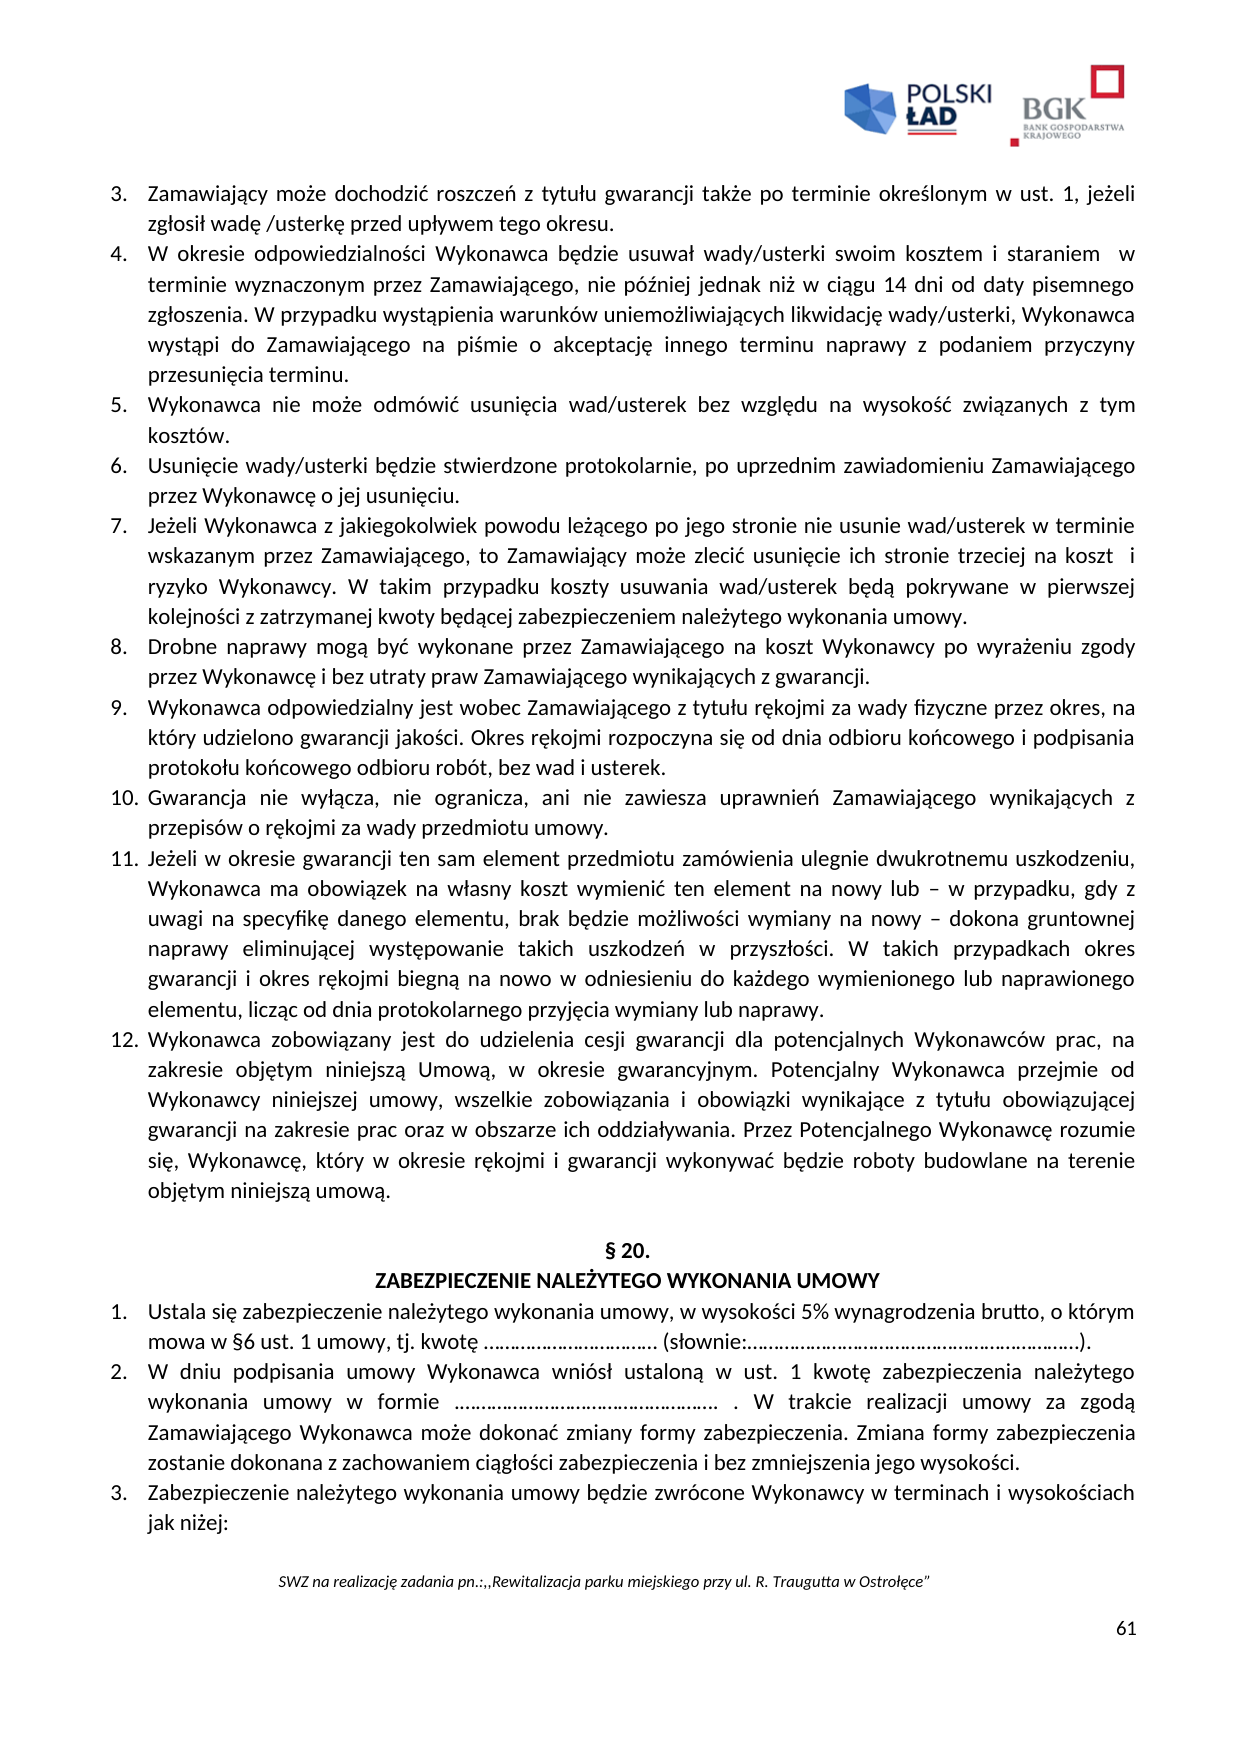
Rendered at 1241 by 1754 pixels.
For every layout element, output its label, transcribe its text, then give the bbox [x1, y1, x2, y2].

list Gwarancja nie wyłącza, nie ogranicza, ani nie zawiesza uprawnień Zamawiającego wynikających z przepisów o rękojmi za wady przedmiotu umowy. [110, 783, 1137, 841]
list W dniu podpisania umowy Wykonawca wniósł ustaloną w ust. 1 kwotę zabezpieczenia należytego wykonania umowy w formie .…………………………………………. . W trakcie realizacji umowy za zgodą Zamawiającego Wykonawca może dokonać zmiany formy zabezpieczenia. Zmiana formy zabezpieczenia zostanie dokonana z zachowaniem ciągłości zabezpieczenia i bez zmniejszenia jego wysokości. [110, 1357, 1137, 1476]
list Wykonawca zobowiązany jest do udzielenia cesji gwarancji dla potencjalnych Wykonawców prac, na zakresie objętym niniejszą Umową, w okresie gwarancyjnym. Potencjalny Wykonawca przejmie od Wykonawcy niniejszej umowy, wszelkie zobowiązania i obowiązki wynikające z tytułu obowiązującej gwarancji na zakresie prac oraz w obszarze ich oddziaływania. Przez Potencjalnego Wykonawcę rozumie się, Wykonawcę, który w okresie rękojmi i gwarancji wykonywać będzie roboty budowlane na terenie objętym niniejszą umową. [110, 1025, 1137, 1204]
list Zabezpieczenie należytego wykonania umowy będzie zwrócone Wykonawcy w terminach i wysokościach jak niżej: [110, 1478, 1137, 1536]
list Zamawiający może dochodzić roszczeń z tytułu gwarancji także po terminie określonym w ust. 1, jeżeli zgłosił wadę /usterkę przed upływem tego okresu. [110, 179, 1137, 237]
list Drobne naprawy mogą być wykonane przez Zamawiającego na koszt Wykonawcy po wyrażeniu zgody przez Wykonawcę i bez utraty praw Zamawiającego wynikających z gwarancji. [110, 632, 1137, 690]
list Wykonawca nie może odmówić usunięcia wad/usterek bez względu na wysokość związanych z tym kosztów. [110, 391, 1137, 449]
text ZABEZPIECZENIE NALEŻYTEGO WYKONANIA UMOWY [118, 1267, 1137, 1294]
list Ustala się zabezpieczenie należytego wykonania umowy, w wysokości 5% wynagrodzenia brutto, o którym mowa w §6 ust. 1 umowy, tj. kwotę …………………………… (słownie:………………………………………………………). [110, 1297, 1137, 1355]
picture [831, 57, 1137, 155]
list W okresie odpowiedzialności Wykonawca będzie usuwał wady/usterki swoim kosztem i staraniem w terminie wyznaczonym przez Zamawiającego, nie później jednak niż w ciągu 14 dni od daty pisemnego zgłoszenia. W przypadku wystąpienia warunków uniemożliwiających likwidację wady/usterki, Wykonawca wystąpi do Zamawiającego na piśmie o akceptację innego terminu naprawy z podaniem przyczyny przesunięcia terminu. [110, 239, 1137, 388]
list Wykonawca odpowiedzialny jest wobec Zamawiającego z tytułu rękojmi za wady fizyczne przez okres, na który udzielono gwarancji jakości. Okres rękojmi rozpoczyna się od dnia odbioru końcowego i podpisania protokołu końcowego odbioru robót, bez wad i usterek. [110, 693, 1137, 781]
list Jeżeli w okresie gwarancji ten sam element przedmiotu zamówienia ulegnie dwukrotnemu uszkodzeniu, Wykonawca ma obowiązek na własny koszt wymienić ten element na nowy lub – w przypadku, gdy z uwagi na specyfikę danego elementu, brak będzie możliwości wymiany na nowy – dokona gruntownej naprawy eliminującej występowanie takich uszkodzeń w przyszłości. W takich przypadkach okres gwarancji i okres rękojmi biegną na nowo w odniesieniu do każdego wymienionego lub naprawionego elementu, licząc od dnia protokolarnego przyjęcia wymiany lub naprawy. [110, 844, 1137, 1023]
text § 20. [118, 1236, 1137, 1264]
list Usunięcie wady/usterki będzie stwierdzone protokolarnie, po uprzednim zawiadomieniu Zamawiającego przez Wykonawcę o jej usunięciu. [110, 451, 1137, 509]
list Jeżeli Wykonawca z jakiegokolwiek powodu leżącego po jego stronie nie usunie wad/usterek w terminie wskazanym przez Zamawiającego, to Zamawiający może zlecić usunięcie ich stronie trzeciej na koszt i ryzyko Wykonawcy. W takim przypadku koszty usuwania wad/usterek będą pokrywane w pierwszej kolejności z zatrzymanej kwoty będącej zabezpieczeniem należytego wykonania umowy. [110, 511, 1137, 630]
